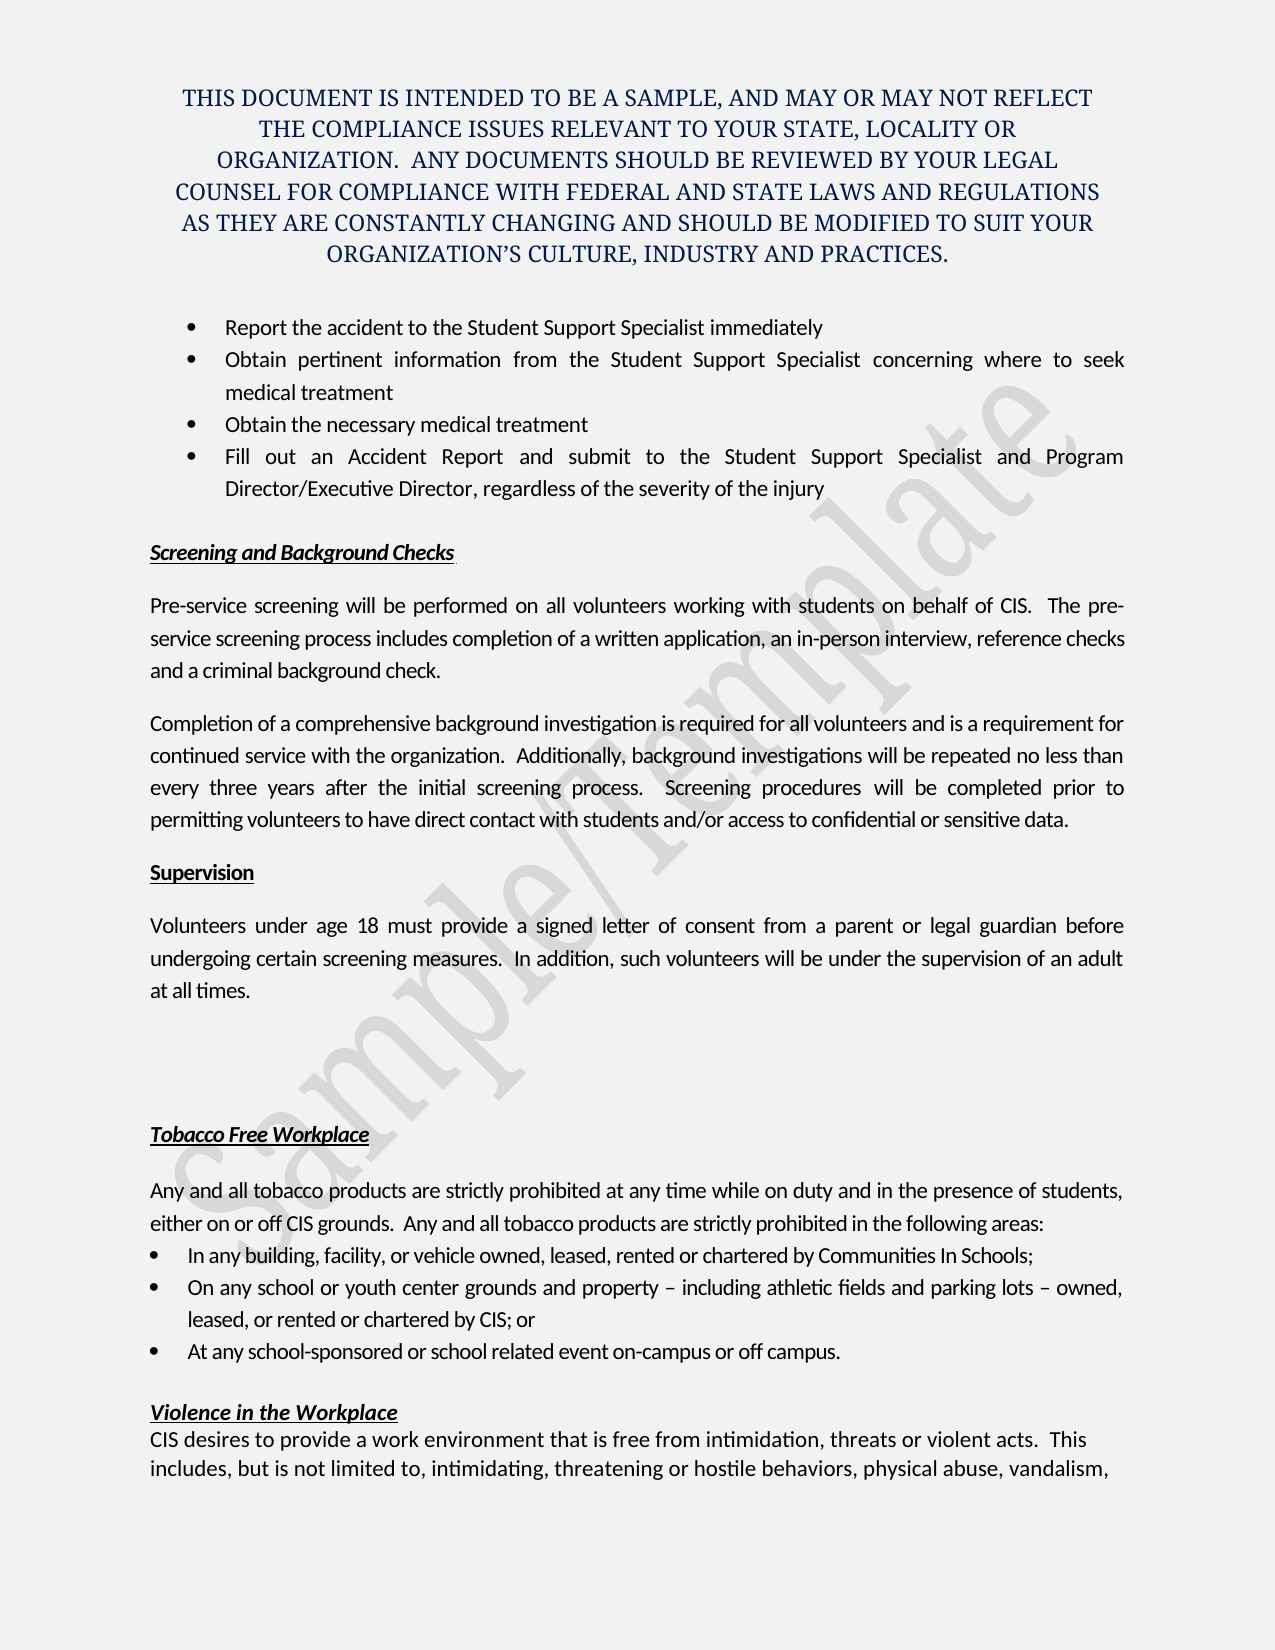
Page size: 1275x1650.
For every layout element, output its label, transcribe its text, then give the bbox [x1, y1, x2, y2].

text Screening and Background Checks [150, 538, 1125, 567]
list In any building, facility, or vehicle owned, leased, rented or chartered by Communities In Schools; [150, 1241, 1125, 1269]
list Tobacco Free Workplace [150, 1120, 1125, 1148]
text Supervision [150, 858, 1125, 887]
text Violence in the Workplace [150, 1398, 1125, 1426]
text Any and all tobacco products are strictly prohibited at any time while on duty and in the presence of students, either on or off CIS grounds. Any and all tobacco products are strictly prohibited in the following areas: [150, 1176, 1125, 1237]
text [150, 1426, 1125, 1482]
list Report the accident to the Student Support Specialist immediately [187, 308, 1125, 341]
list Obtain pertinent information from the Student Support Specialist concerning where to seek medical treatment [187, 345, 1125, 406]
list Fill out an Accident Report and submit to the Student Support Specialist and Program Director/Executive Director, regardless of the severity of the injury [187, 442, 1125, 502]
text Completion of a comprehensive background investigation is required for all volunteers and is a requirement for continued service with the organization. Additionally, background investigations will be repeated no less than every three years after the initial screening process. Screening procedures will be completed prior to permitting volunteers to have direct contact with students and/or access to confidential or sensitive data. [150, 709, 1125, 833]
text Pre-service screening will be performed on all volunteers working with students on behalf of CIS. The pre-service screening process includes completion of a written application, an in-person interview, reference checks and a criminal background check. [150, 592, 1125, 684]
list Obtain the necessary medical treatment [187, 410, 1125, 438]
list At any school-sponsored or school related event on-campus or off campus. [150, 1337, 1125, 1365]
text Volunteers under age 18 must provide a signed letter of consent from a parent or legal guardian before undergoing certain screening measures. In addition, such volunteers will be under the supervision of an adult at all times. [150, 912, 1125, 1004]
list On any school or youth center grounds and property – including athletic fields and parking lots – owned, leased, or rented or chartered by CIS; or [150, 1273, 1125, 1333]
